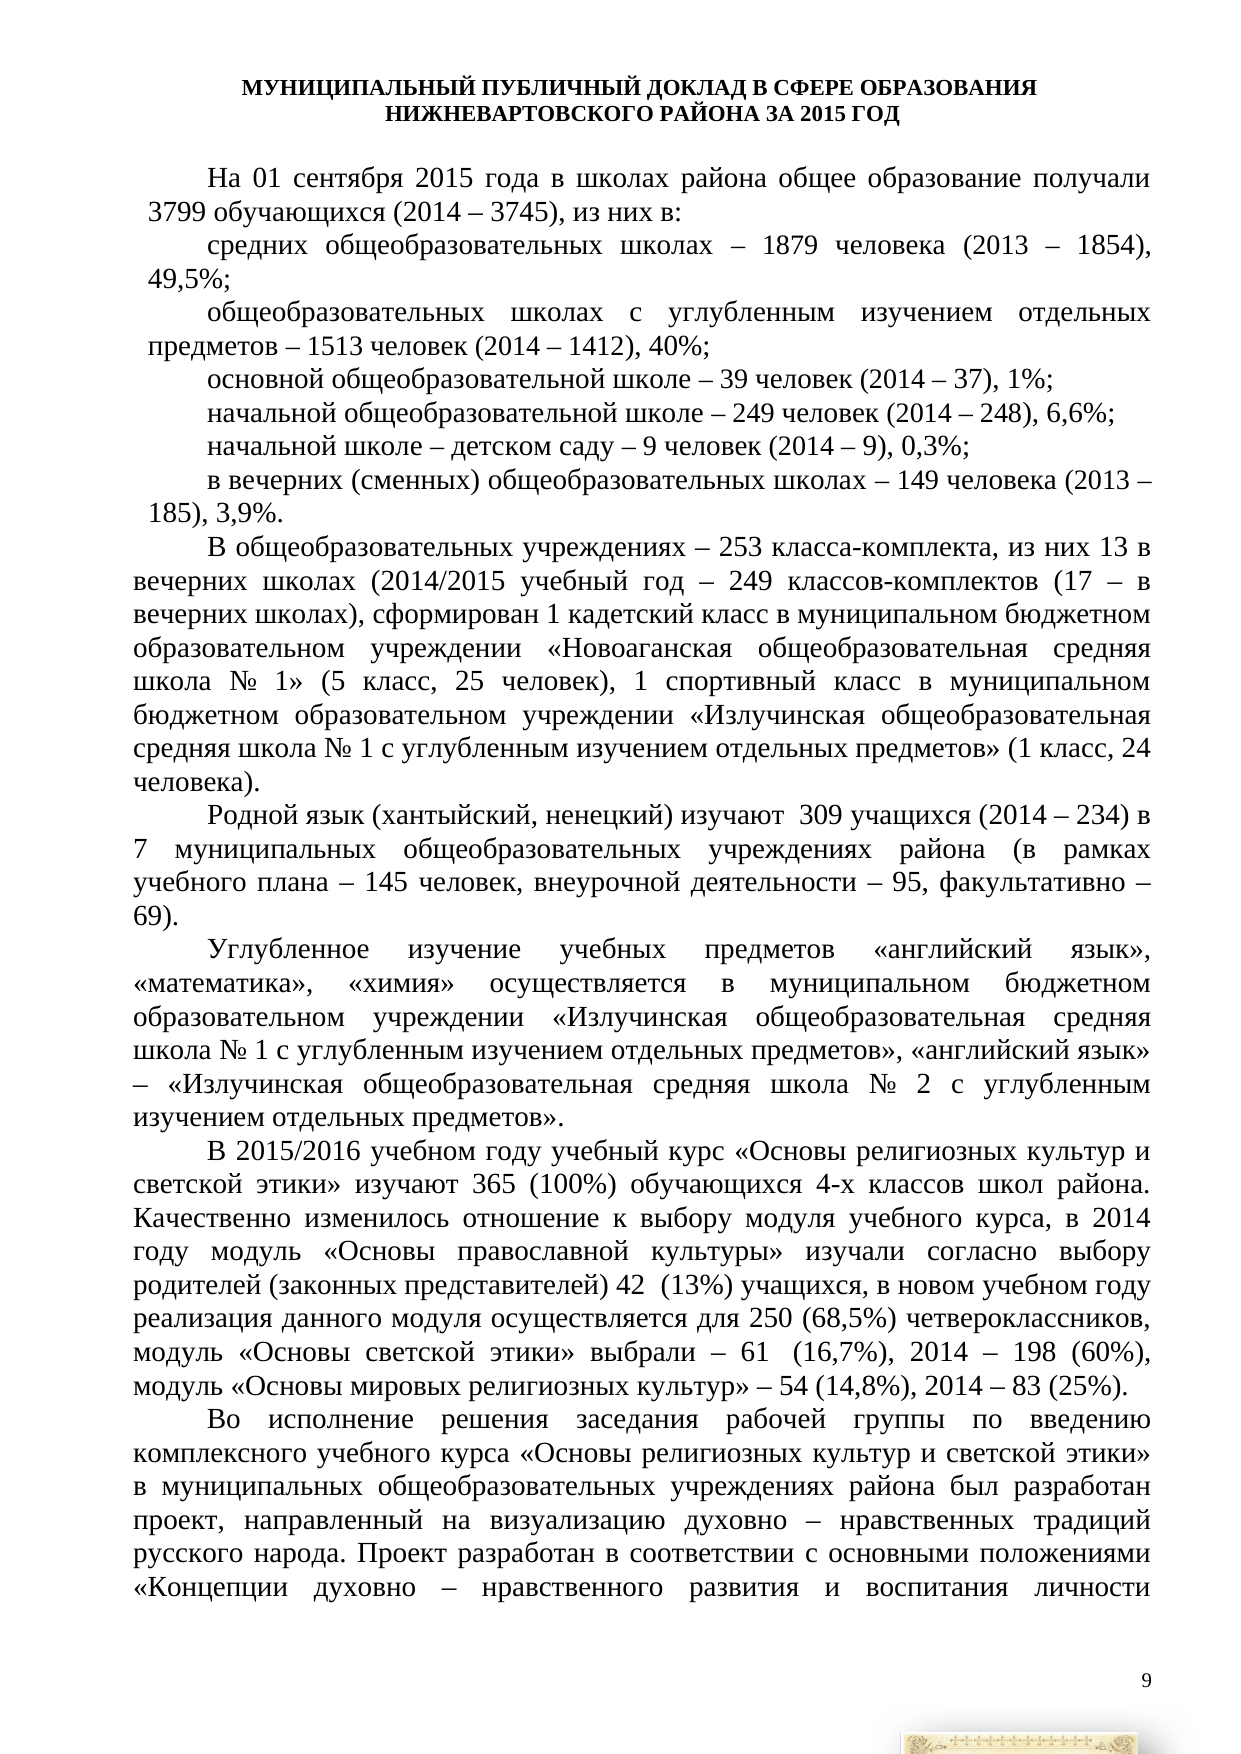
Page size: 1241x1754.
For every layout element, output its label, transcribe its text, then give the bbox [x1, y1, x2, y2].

text начальной школе – детском саду – 9 человек (2014 – 9), 0,3%; [148, 428, 1152, 462]
text Углубленное изучение учебных предметов «английский язык», «математика», «химия» осуществляется в муниципальном бюджетном образовательном учреждении «Излучинская общеобразовательная средняя школа № 1 с углубленным изучением отдельных предметов», «английский язык» – «Излучинская общеобразовательная средняя школа № 2 с углубленным изучением отдельных предметов». [133, 932, 1152, 1133]
text На 01 сентября 2015 года в школах района общее образование получали 3799 обучающихся (2014 – 3745), из них в: [148, 160, 1152, 227]
text Родной язык (хантыйский, ненецкий) изучают 309 учащихся (2014 – 234) в 7 муниципальных общеобразовательных учреждениях района (в рамках учебного плана – 145 человек, внеурочной деятельности – 95, факультативно – 69). [133, 797, 1152, 932]
text основной общеобразовательной школе – 39 человек (2014 – 37), 1%; [148, 361, 1152, 395]
text В 2015/2016 учебном году учебный курс «Основы религиозных культур и светской этики» изучают 365 (100%) обучающихся 4-х классов школ района. Качественно изменилось отношение к выбору модуля учебного курса, в 2014 году модуль «Основы православной культуры» изучали согласно выбору родителей (законных представителей) 42 (13%) учащихся, в новом учебном году реализация данного модуля осуществляется для 250 (68,5%) четвероклассников, модуль «Основы светской этики» выбрали – 61 (16,7%), 2014 – 198 (60%), модуль «Основы мировых религиозных культур» – 54 (14,8%), 2014 – 83 (25%). [133, 1133, 1152, 1401]
text в вечерних (сменных) общеобразовательных школах – 149 человека (2013 – 185), 3,9%. [148, 462, 1152, 529]
text В общеобразовательных учреждениях – 253 класса-комплекта, из них 13 в вечерних школах (2014/2015 учебный год – 249 классов-комплектов (17 – в вечерних школах), сформирован 1 кадетский класс в муниципальном бюджетном образовательном учреждении «Новоаганская общеобразовательная средняя школа № 1» (5 класс, 25 человек), 1 спортивный класс в муниципальном бюджетном образовательном учреждении «Излучинская общеобразовательная средняя школа № 1 с углубленным изучением отдельных предметов» (1 класс, 24 человека). [133, 529, 1152, 797]
text общеобразовательных школах с углубленным изучением отдельных предметов – 1513 человек (2014 – 1412), 40%; [148, 294, 1152, 361]
text средних общеобразовательных школах – 1879 человека (2013 – 1854), 49,5%; [148, 227, 1152, 294]
text начальной общеобразовательной школе – 249 человек (2014 – 248), 6,6%; [148, 395, 1152, 428]
picture [900, 1732, 1138, 1754]
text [133, 1401, 1152, 1602]
